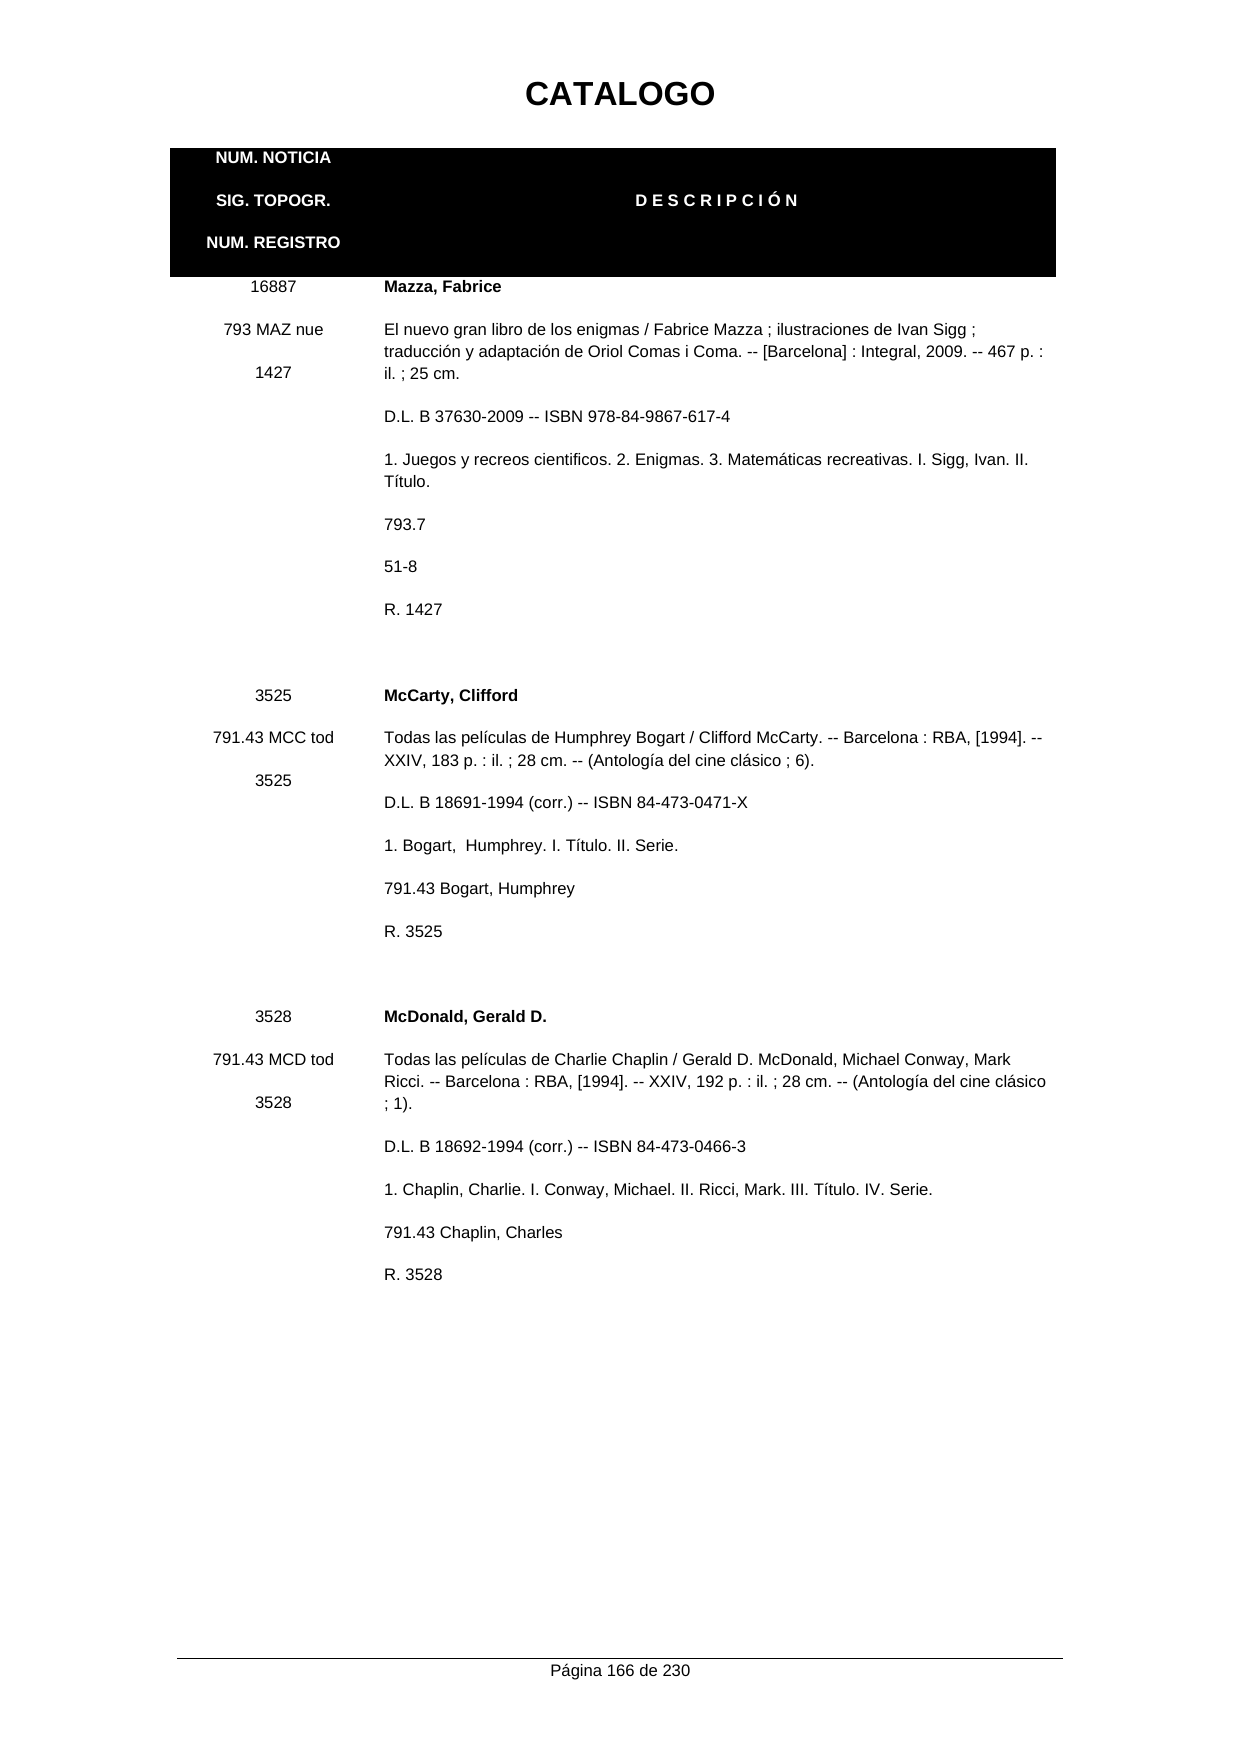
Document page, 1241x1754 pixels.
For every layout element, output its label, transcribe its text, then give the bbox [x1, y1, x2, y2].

table_cell 16887 793 MAZ nue 1427 [170, 277, 377, 686]
table_header D E S C R I P C I Ó N [377, 148, 1056, 277]
table_cell McDonald, Gerald D. Todas las películas de Charlie Chaplin / Gerald D. McDonald, Michael Conway, Mark Ricci. -- Barcelona : RBA, [1994]. -- XXIV, 192 p. : il. ; 28 cm. -- (Antología del cine clásico ; 1). D.L. B 18692-1994 (corr.) -- ISBN 84-473-0466-3 1. Chaplin, Charlie. I. Conway, Michael. II. Ricci, Mark. III. Título. IV. Serie. 791.43 Chaplin, Charles R. 3528 [377, 1007, 1056, 1351]
table_cell 3525 791.43 MCC tod 3525 [170, 686, 377, 1007]
table_cell McCarty, Clifford Todas las películas de Humphrey Bogart / Clifford McCarty. -- Barcelona : RBA, [1994]. -- XXIV, 183 p. : il. ; 28 cm. -- (Antología del cine clásico ; 6). D.L. B 18691-1994 (corr.) -- ISBN 84-473-0471-X 1. Bogart, Humphrey. I. Título. II. Serie. 791.43 Bogart, Humphrey R. 3525 [377, 686, 1056, 1007]
table_header NUM. NOTICIA SIG. TOPOGR. NUM. REGISTRO [170, 148, 377, 277]
table_cell Mazza, Fabrice El nuevo gran libro de los enigmas / Fabrice Mazza ; ilustraciones de Ivan Sigg ; traducción y adaptación de Oriol Comas i Coma. -- [Barcelona] : Integral, 2009. -- 467 p. : il. ; 25 cm. D.L. B 37630-2009 -- ISBN 978-84-9867-617-4 1. Juegos y recreos cientificos. 2. Enigmas. 3. Matemáticas recreativas. I. Sigg, Ivan. II. Título. 793.7 51-8 R. 1427 [377, 277, 1056, 686]
table_cell 3528 791.43 MCD tod 3528 [170, 1007, 377, 1351]
